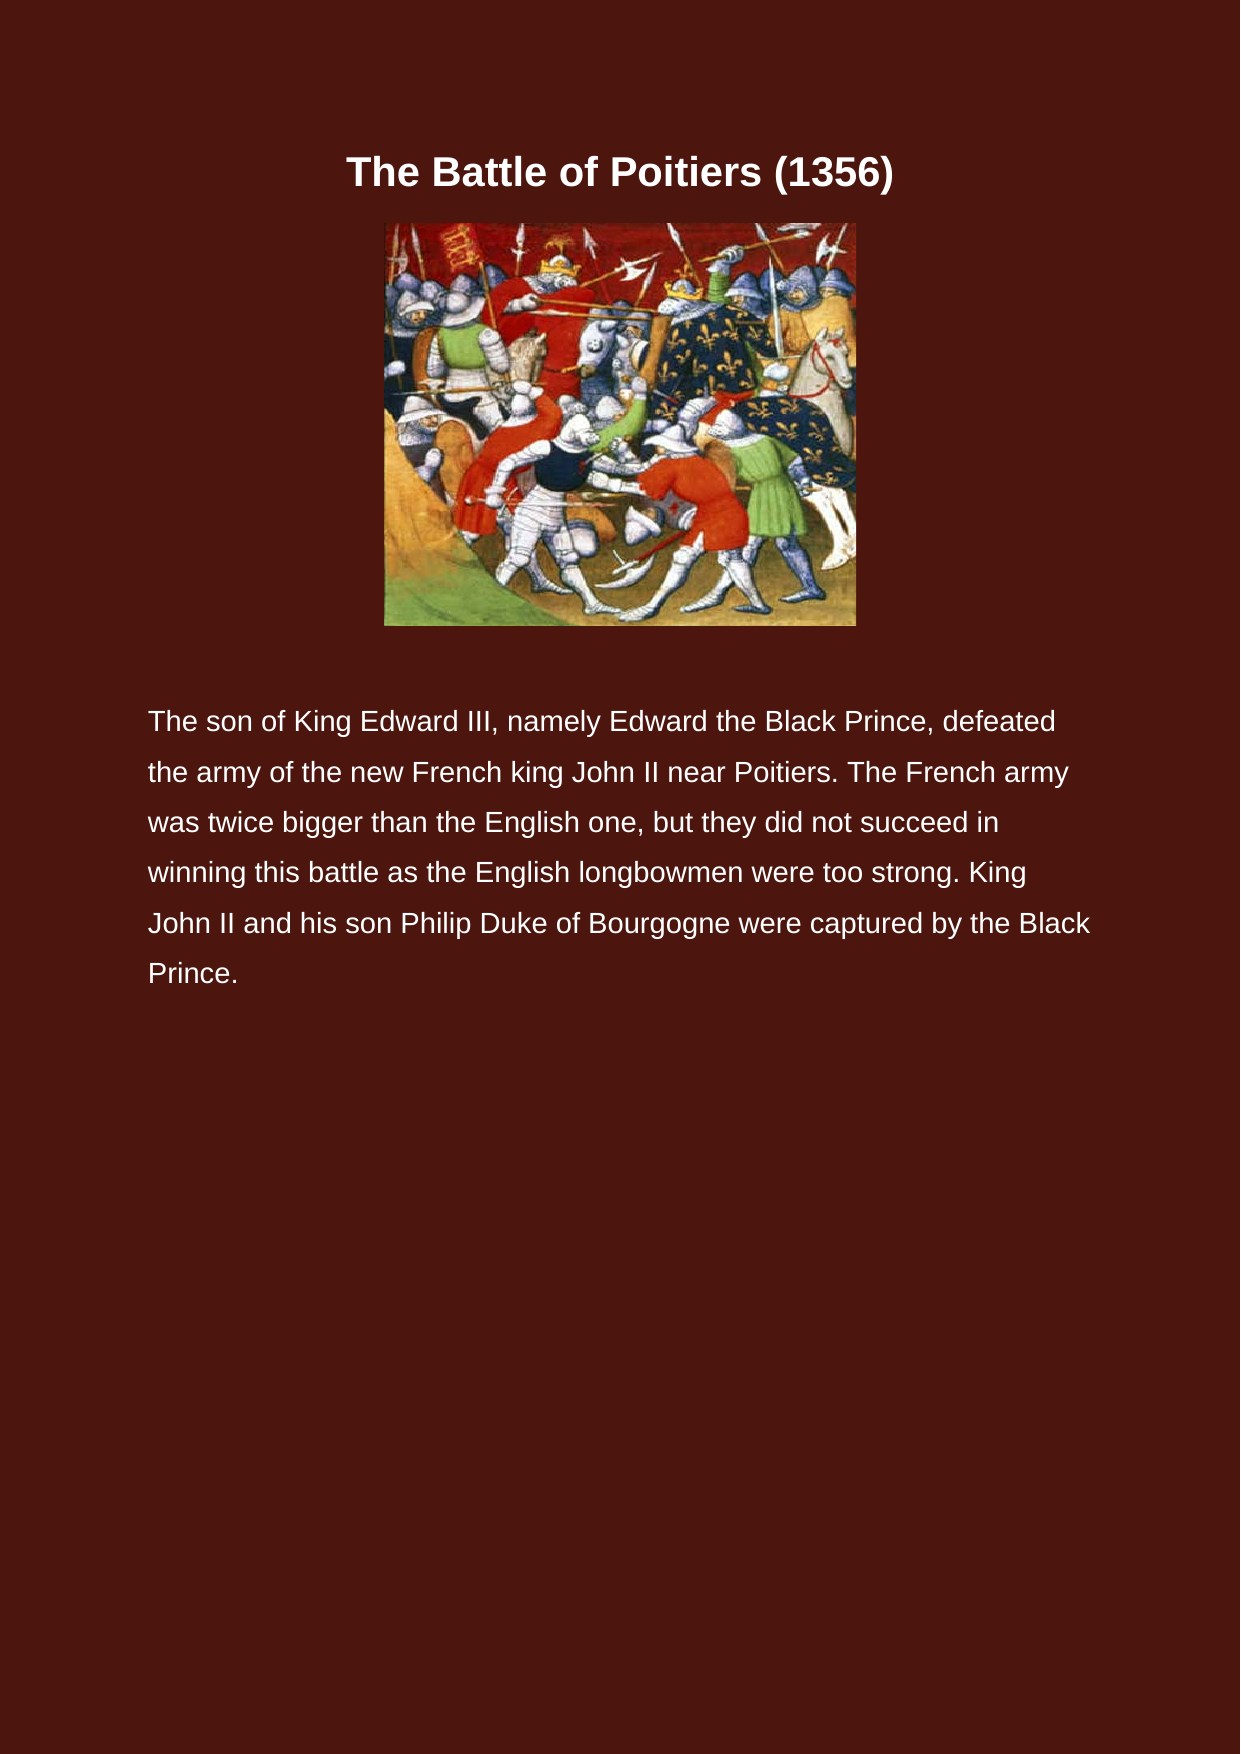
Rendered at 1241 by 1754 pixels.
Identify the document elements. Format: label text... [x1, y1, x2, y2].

text The Battle of Poitiers (1356) [148, 148, 1093, 196]
picture [384, 223, 857, 626]
text The son of King Edward III, namely Edward the Black Prince, defeated the army of the new French king John II near Poitiers. The French army was twice bigger than the English one, but they did not succeed in winning this battle as the English longbowmen were too strong. King John II and his son Philip Duke of Bourgogne were captured by the Black Prince. [148, 704, 1093, 989]
